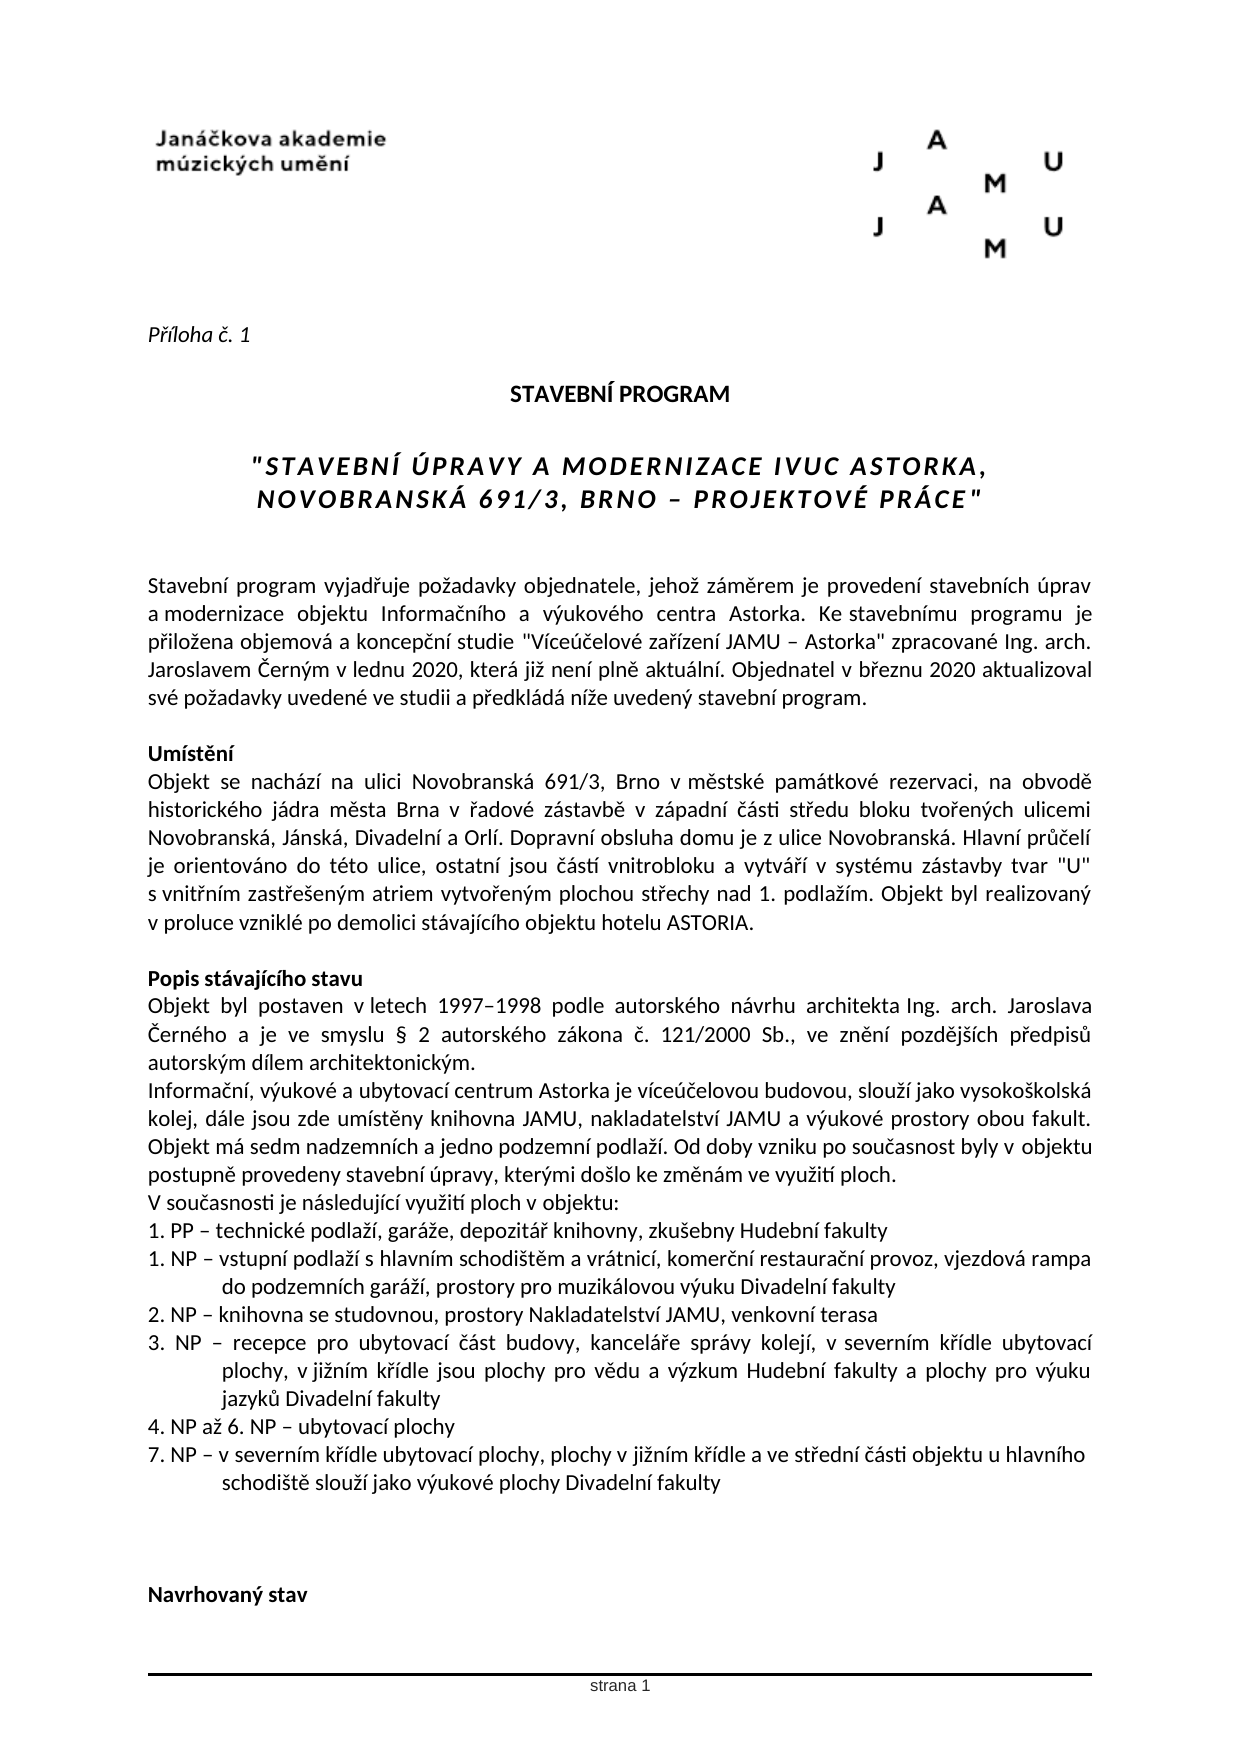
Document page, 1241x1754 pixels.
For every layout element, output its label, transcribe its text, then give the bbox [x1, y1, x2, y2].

text Objekt byl postaven v letech 1997–1998 podle autorského návrhu architekta Ing. arch. Jaroslava Černého a je ve smyslu § 2 autorského zákona č. 121/2000 Sb., ve znění pozdějších předpisů autorským dílem architektonickým. [148, 992, 1092, 1076]
text "STAVEBNÍ ÚPRAVY A MODERNIZACE IVUC ASTORKA, NOVOBRANSKÁ 691/3, BRNO – PROJEKTOVÉ PRÁCE" [148, 449, 1092, 515]
text 1. PP – technické podlaží, garáže, depozitář knihovny, zkušebny Hudební fakulty [148, 1216, 1092, 1244]
picture [14, 24, 1206, 320]
text Umístění [148, 739, 1092, 767]
text Příloha č. 1 [148, 112, 1092, 348]
text STAVEBNÍ PROGRAM [148, 378, 1092, 409]
text Navrhovaný stav [148, 1580, 1092, 1608]
text 1. NP – vstupní podlaží s hlavním schodištěm a vrátnicí, komerční restaurační provoz, vjezdová rampa do podzemních garáží, prostory pro muzikálovou výuku Divadelní fakulty [148, 1244, 1092, 1300]
text Informační, výukové a ubytovací centrum Astorka je víceúčelovou budovou, slouží jako vysokoškolská kolej, dále jsou zde umístěny knihovna JAMU, nakladatelství JAMU a výukové prostory obou fakult. Objekt má sedm nadzemních a jedno podzemní podlaží. Od doby vzniku po současnost byly v objektu postupně provedeny stavební úpravy, kterými došlo ke změnám ve využití ploch. [148, 1076, 1092, 1188]
text 4. NP až 6. NP – ubytovací plochy [148, 1412, 1092, 1440]
text 7. NP – v severním křídle ubytovací plochy, plochy v jižním křídle a ve střední části objektu u hlavního schodiště slouží jako výukové plochy Divadelní fakulty [148, 1440, 1092, 1496]
text V současnosti je následující využití ploch v objektu: [148, 1188, 1092, 1216]
text 3. NP – recepce pro ubytovací část budovy, kanceláře správy kolejí, v severním křídle ubytovací plochy, v jižním křídle jsou plochy pro vědu a výzkum Hudební fakulty a plochy pro výuku jazyků Divadelní fakulty [148, 1328, 1092, 1412]
text Objekt se nachází na ulici Novobranská 691/3, Brno v městské památkové rezervaci, na obvodě historického jádra města Brna v řadové zástavbě v západní části středu bloku tvořených ulicemi Novobranská, Jánská, Divadelní a Orlí. Dopravní obsluha domu je z ulice Novobranská. Hlavní průčelí je orientováno do této ulice, ostatní jsou částí vnitrobloku a vytváří v systému zástavby tvar "U" s vnitřním zastřešeným atriem vytvořeným plochou střechy nad 1. podlažím. Objekt byl realizovaný v proluce vzniklé po demolici stávajícího objektu hotelu ASTORIA. [148, 767, 1092, 936]
text 2. NP – knihovna se studovnou, prostory Nakladatelství JAMU, venkovní terasa [148, 1300, 1092, 1328]
text Stavební program vyjadřuje požadavky objednatele, jehož záměrem je provedení stavebních úprav a modernizace objektu Informačního a výukového centra Astorka. Ke stavebnímu programu je přiložena objemová a koncepční studie "Víceúčelové zařízení JAMU – Astorka" zpracované Ing. arch. Jaroslavem Černým v lednu 2020, která již není plně aktuální. Objednatel v březnu 2020 aktualizoval své požadavky uvedené ve studii a předkládá níže uvedený stavební program. [148, 571, 1092, 711]
text Popis stávajícího stavu [148, 964, 1092, 992]
